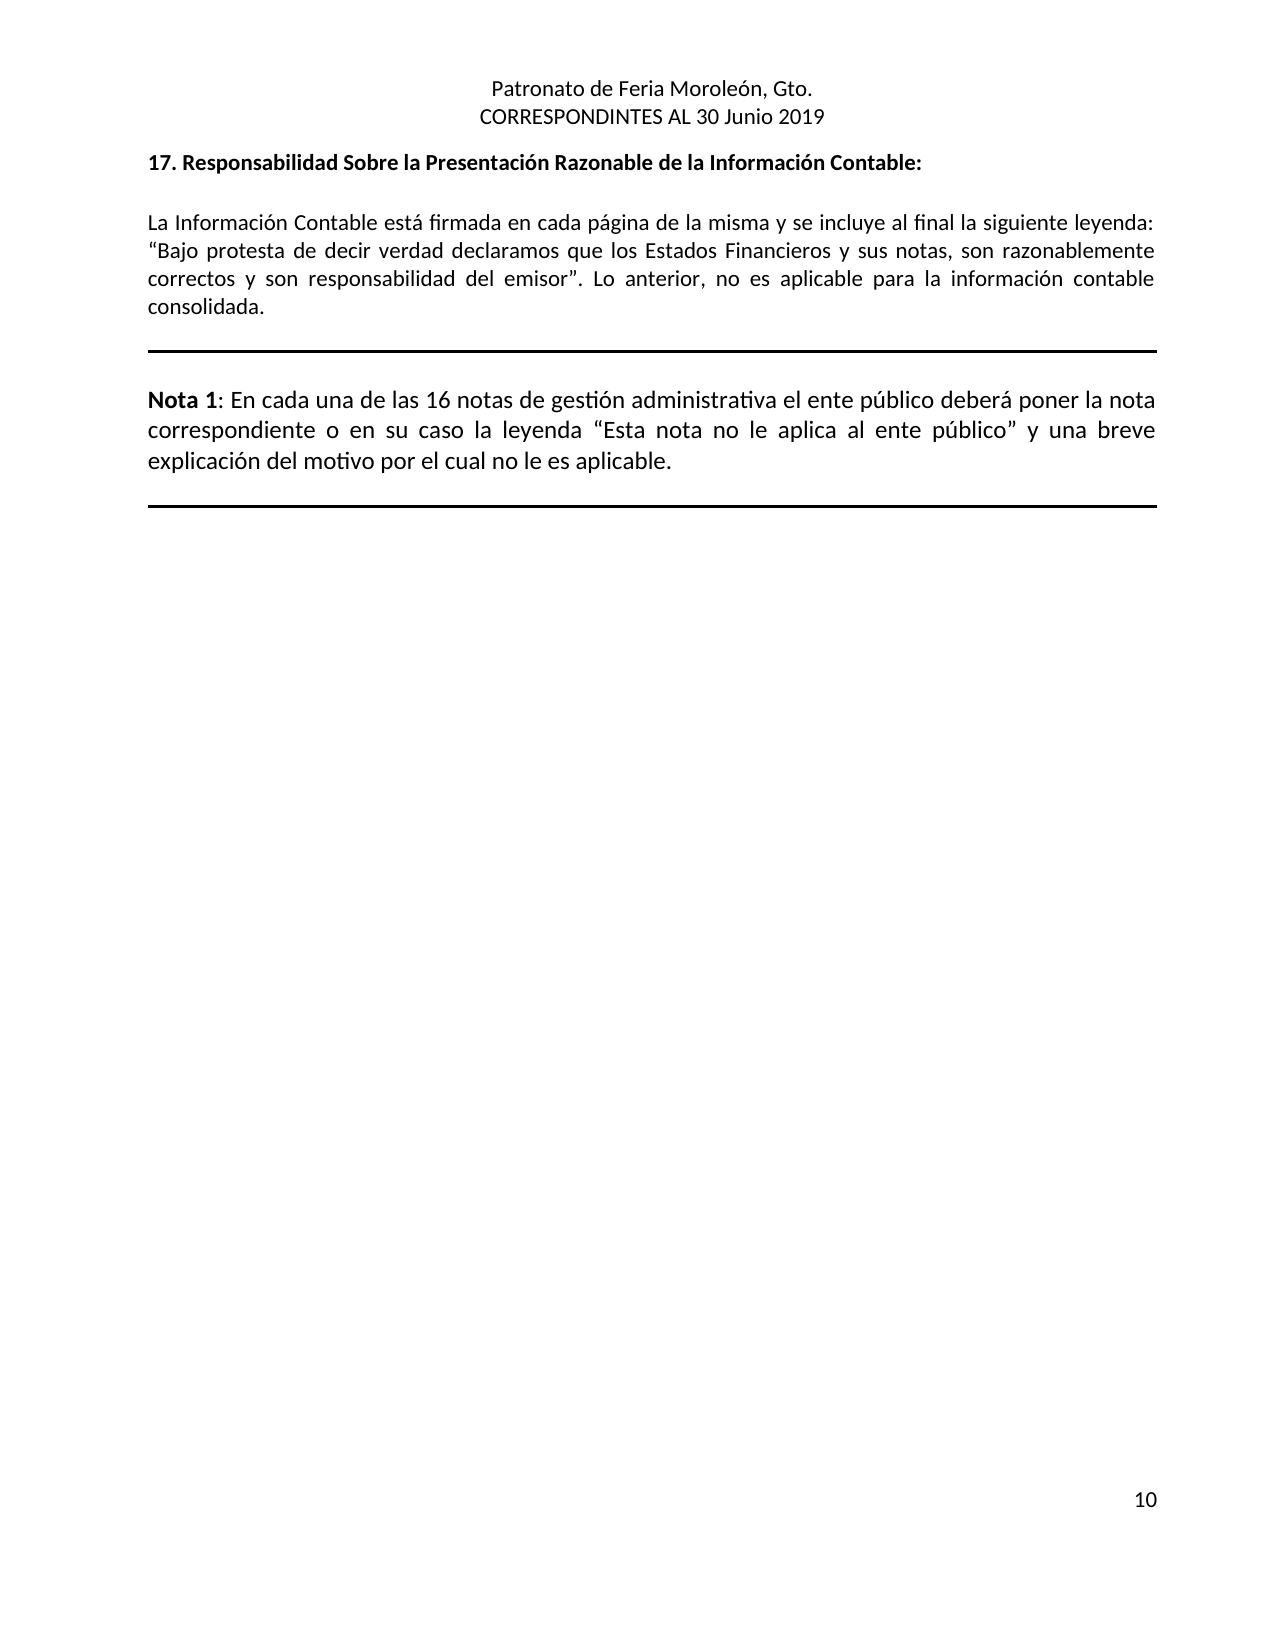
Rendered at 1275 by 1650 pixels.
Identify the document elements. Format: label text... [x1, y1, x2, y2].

text La Información Contable está firmada en cada página de la misma y se incluye al final la siguiente leyenda: “Bajo protesta de decir verdad declaramos que los Estados Financieros y sus notas, son razonablemente correctos y son responsabilidad del emisor”. Lo anterior, no es aplicable para la información contable consolidada. [148, 208, 1157, 320]
text Nota 1: En cada una de las 16 notas de gestión administrativa el ente público deberá poner la nota correspondiente o en su caso la leyenda “Esta nota no le aplica al ente público” y una breve explicación del motivo por el cual no le es aplicable. [148, 384, 1157, 475]
subtitle 17. Responsabilidad Sobre la Presentación Razonable de la Información Contable: [148, 148, 1157, 176]
